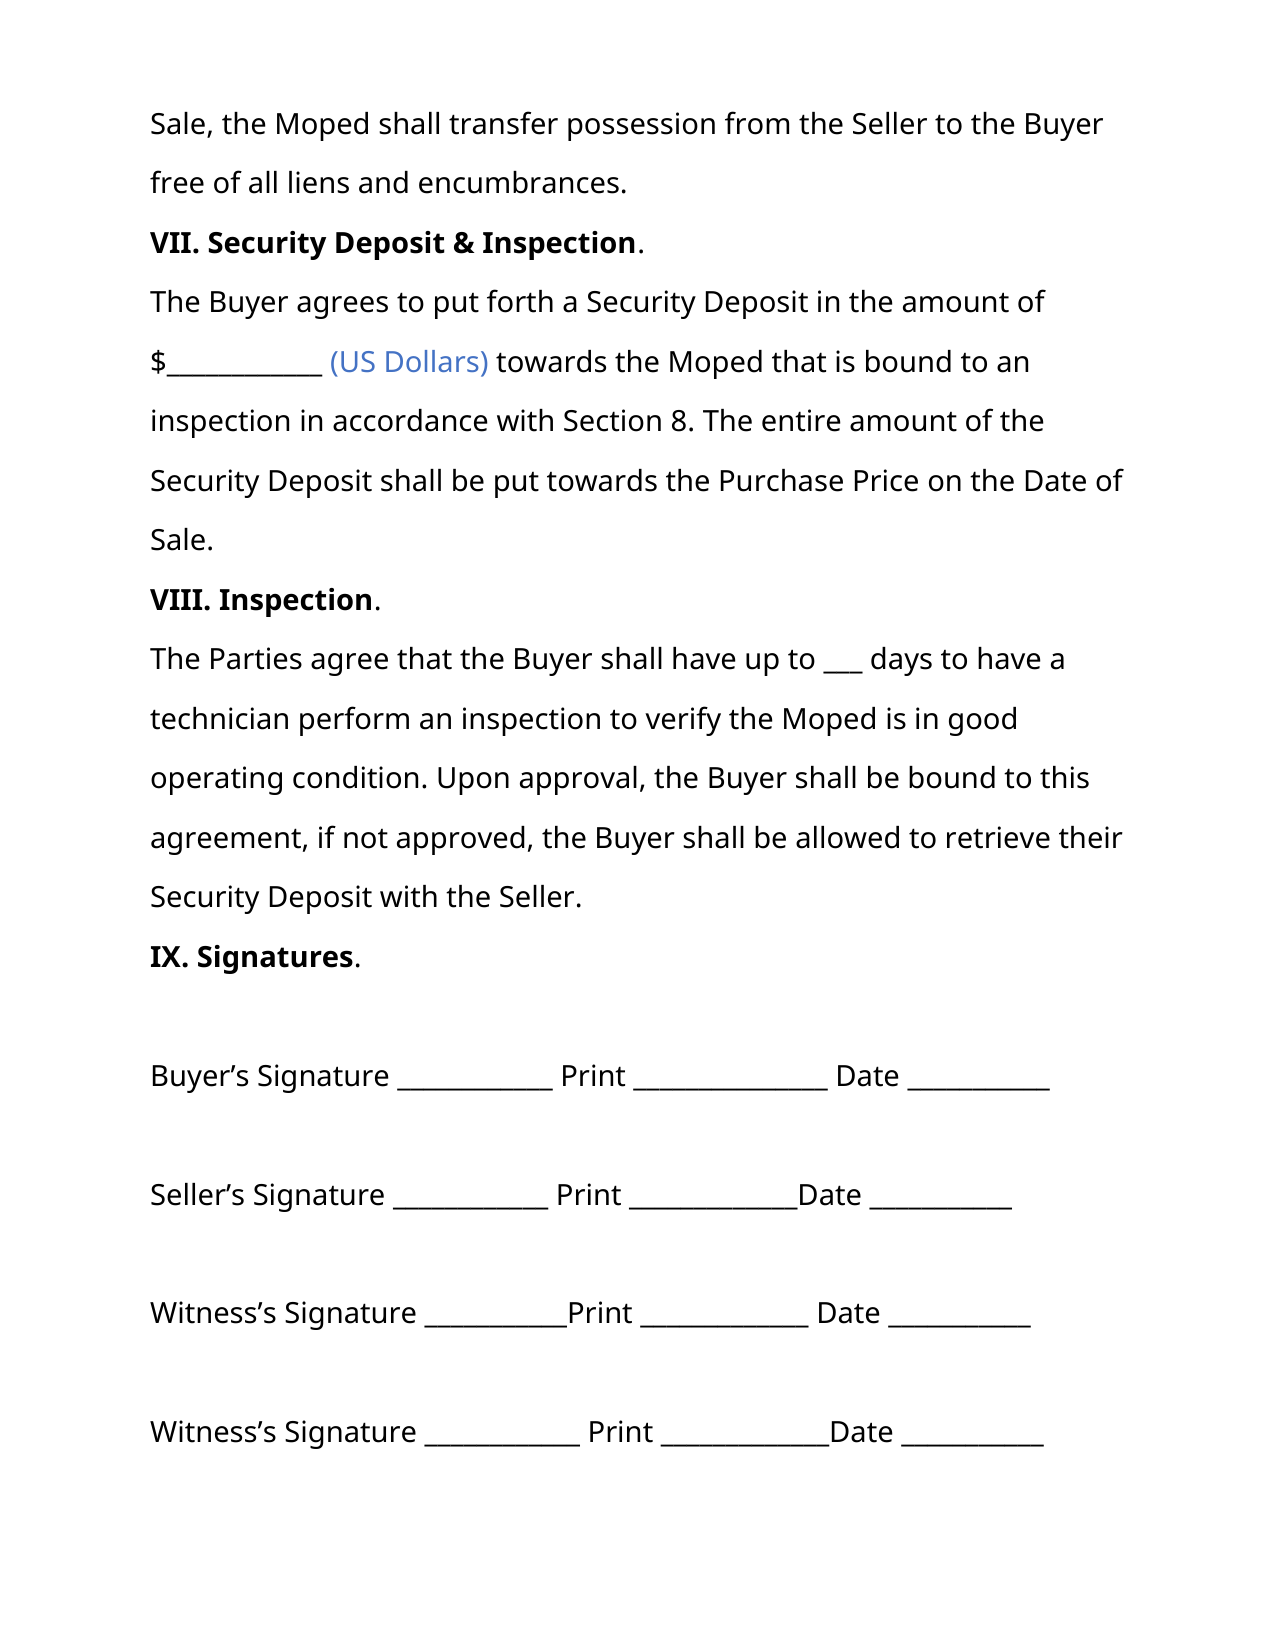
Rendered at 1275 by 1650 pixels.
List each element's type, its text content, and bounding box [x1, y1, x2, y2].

text IX. Signatures. [150, 936, 1125, 976]
text Witness’s Signature ___________Print _____________ Date ___________ [150, 1293, 1125, 1332]
text VIII. Inspection. [150, 579, 1125, 619]
text The Buyer agrees to put forth a Security Deposit in the amount of $____________ (US Dollars) towards the Moped that is bound to an inspection in accordance with Section 8. The entire amount of the Security Deposit shall be put towards the Purchase Price on the Date of Sale. [150, 282, 1125, 559]
text The Parties agree that the Buyer shall have up to ___ days to have a technician perform an inspection to verify the Moped is in good operating condition. Upon approval, the Buyer shall be bound to this agreement, if not approved, the Buyer shall be allowed to retrieve their Security Deposit with the Seller. [150, 638, 1125, 916]
text Seller’s Signature ____________ Print _____________Date ___________ [150, 1174, 1125, 1213]
text VII. Security Deposit & Inspection. [150, 222, 1125, 262]
text Buyer’s Signature ____________ Print _______________ Date ___________ [150, 1055, 1125, 1094]
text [150, 103, 1125, 202]
text Witness’s Signature ____________ Print _____________Date ___________ [150, 1412, 1125, 1451]
